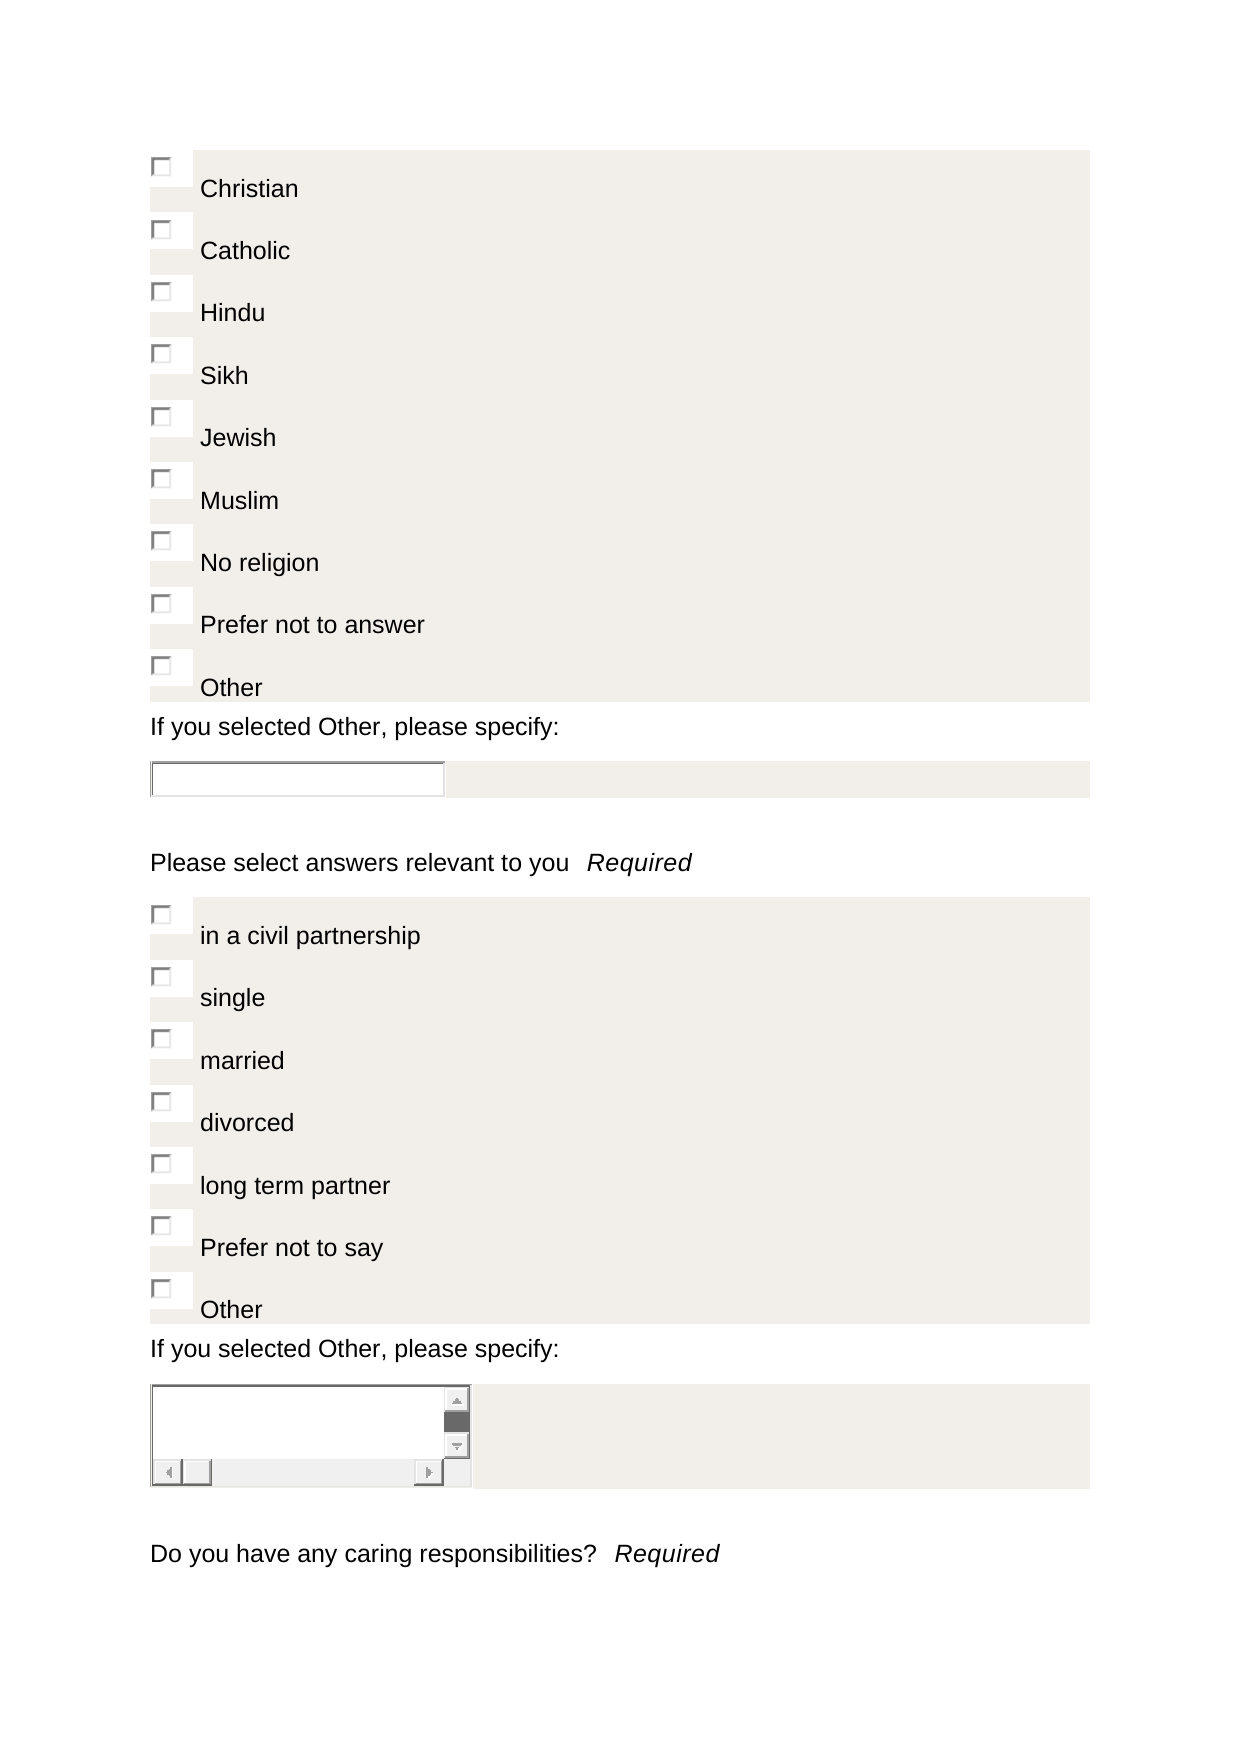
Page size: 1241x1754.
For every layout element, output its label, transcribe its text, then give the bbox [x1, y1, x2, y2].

text Other [150, 1272, 1090, 1324]
text If you selected Other, please specify: [150, 1334, 1090, 1363]
text If you selected Other, please specify: [150, 712, 1090, 740]
text married [150, 1022, 1090, 1074]
text Christian [150, 150, 1090, 202]
text Muslim [150, 462, 1090, 514]
text Prefer not to say [150, 1209, 1090, 1262]
text single [150, 960, 1090, 1012]
text Other [150, 649, 1090, 702]
text Hindu [150, 275, 1090, 327]
text No religion [150, 524, 1090, 577]
text long term partner [150, 1147, 1090, 1199]
text Do you have any caring responsibilities? Required [150, 1539, 1090, 1567]
text Jewish [150, 399, 1090, 452]
text Prefer not to answer [150, 587, 1090, 639]
text divorced [150, 1084, 1090, 1137]
text Sikh [150, 337, 1090, 389]
text Please select answers relevant to you Required [150, 848, 1090, 877]
text Catholic [150, 212, 1090, 265]
text in a civil partnership [150, 897, 1090, 950]
